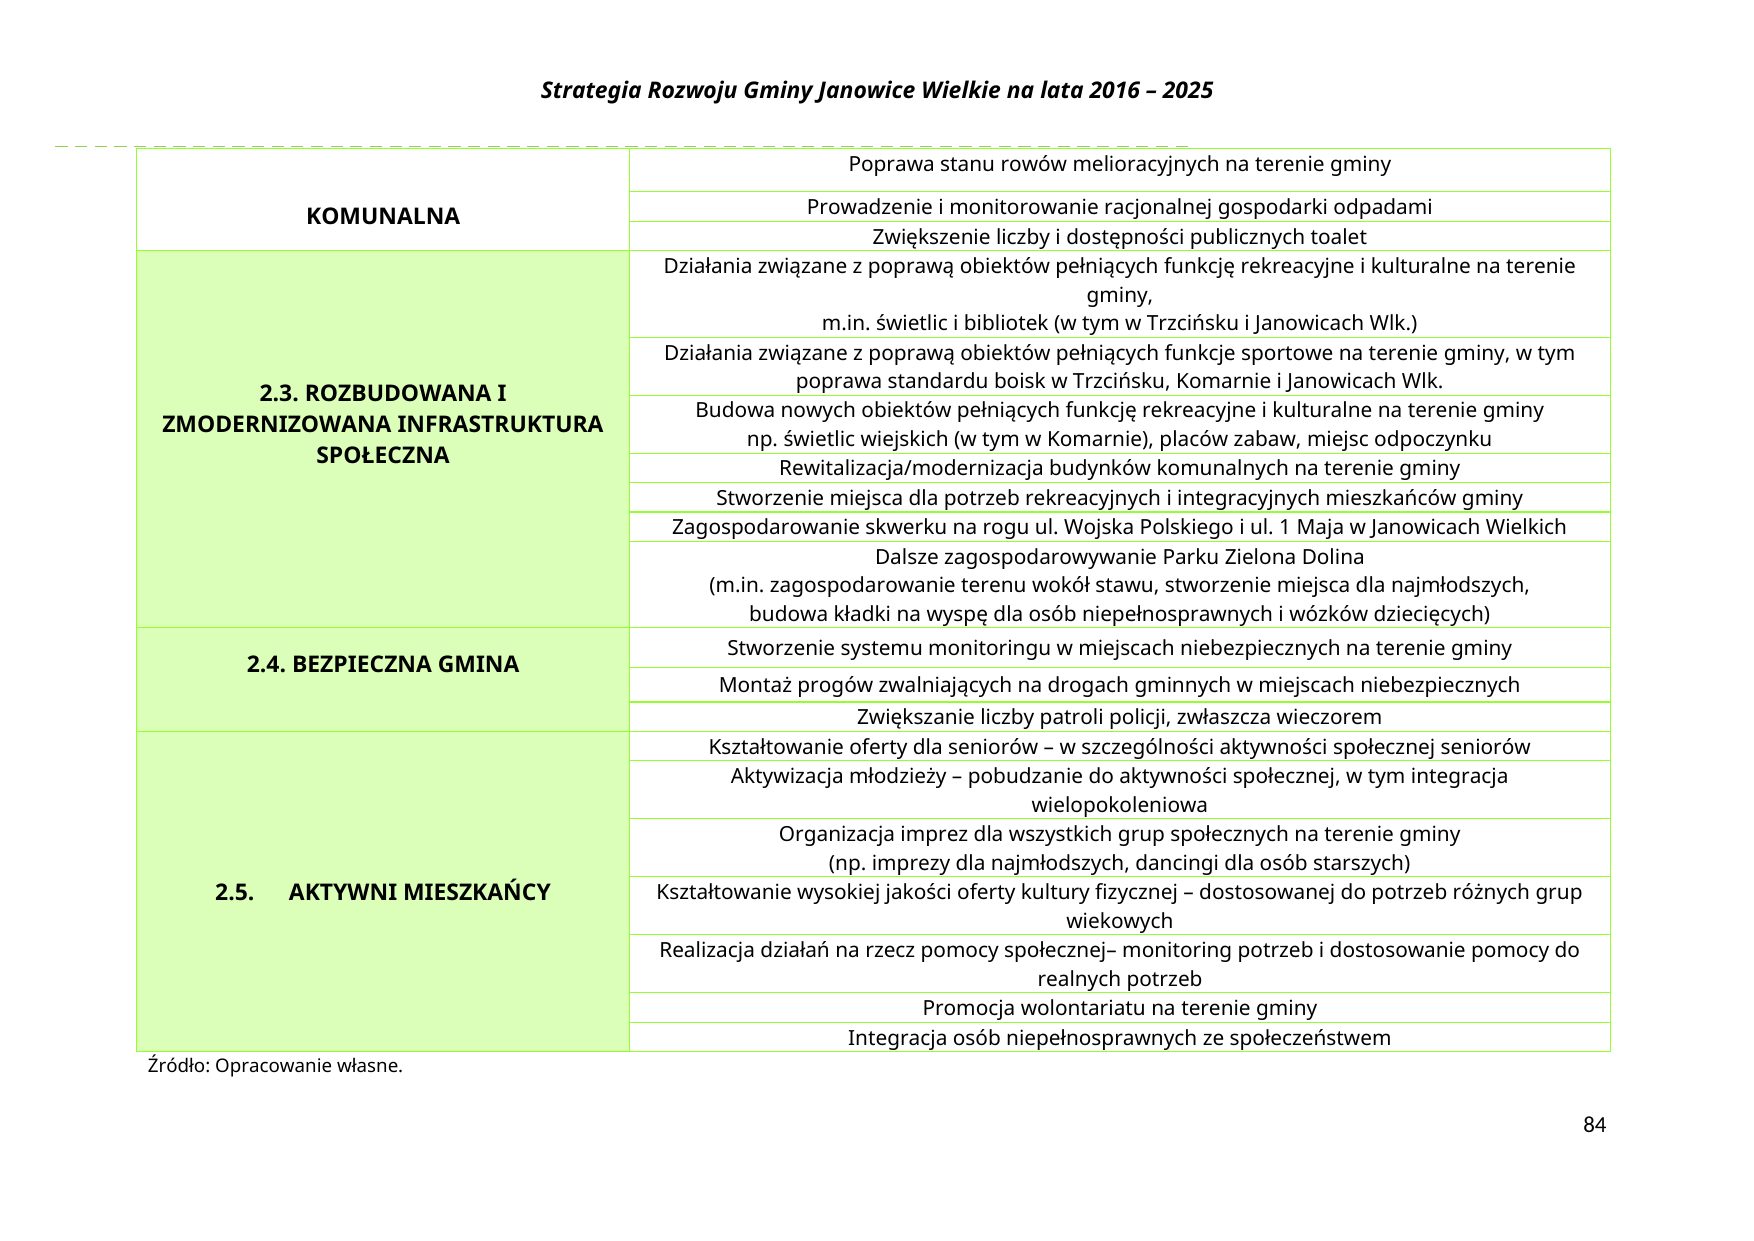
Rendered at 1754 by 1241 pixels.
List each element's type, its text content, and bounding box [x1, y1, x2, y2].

table_cell Zagospodarowanie skwerku na rogu ul. Wojska Polskiego i ul. 1 Maja w Janowicach Wielkich [630, 513, 1610, 541]
table_cell 2.4. BEZPIECZNA GMINA [137, 628, 629, 731]
table_cell Integracja osób niepełnosprawnych ze społeczeństwem [630, 1023, 1610, 1051]
table_cell Aktywizacja młodzieży – pobudzanie do aktywności społecznej, w tym integracja wielopokoleniowa [630, 761, 1610, 818]
table_cell AKTYWNI MIESZKAŃCY [137, 732, 629, 1051]
table_cell Montaż progów zwalniających na drogach gminnych w miejscach niebezpiecznych [630, 668, 1610, 701]
table_cell Prowadzenie i monitorowanie racjonalnej gospodarki odpadami [630, 192, 1610, 221]
table_cell Stworzenie systemu monitoringu w miejscach niebezpiecznych na terenie gminy [630, 628, 1610, 667]
table_cell Zwiększanie liczby patroli policji, zwłaszcza wieczorem [630, 703, 1610, 731]
table_cell Promocja wolontariatu na terenie gminy [630, 993, 1610, 1022]
table_cell Działania związane z poprawą obiektów pełniących funkcję rekreacyjne i kulturalne na terenie gminy, m.in. świetlic i bibliotek (w tym w Trzcińsku i Janowicach Wlk.) [630, 251, 1610, 337]
table_cell Działania związane z poprawą obiektów pełniących funkcje sportowe na terenie gminy, w tym poprawa standardu boisk w Trzcińsku, Komarnie i Janowicach Wlk. [630, 338, 1610, 394]
table_cell Rewitalizacja/modernizacja budynków komunalnych na terenie gminy [630, 454, 1610, 482]
table_cell Poprawa stanu rowów melioracyjnych na terenie gminy [630, 149, 1610, 191]
table_cell Zwiększenie liczby i dostępności publicznych toalet [630, 222, 1610, 250]
table_cell Kształtowanie oferty dla seniorów – w szczególności aktywności społecznej seniorów [630, 732, 1610, 760]
table_cell Dalsze zagospodarowywanie Parku Zielona Dolina (m.in. zagospodarowanie terenu wokół stawu, stworzenie miejsca dla najmłodszych, budowa kładki na wyspę dla osób niepełnosprawnych i wózków dziecięcych) [630, 542, 1610, 627]
table_cell Kształtowanie wysokiej jakości oferty kultury fizycznej – dostosowanej do potrzeb różnych grup wiekowych [630, 877, 1610, 934]
table_cell Stworzenie miejsca dla potrzeb rekreacyjnych i integracyjnych mieszkańców gminy [630, 483, 1610, 511]
table_cell Realizacja działań na rzecz pomocy społecznej– monitoring potrzeb i dostosowanie pomocy do realnych potrzeb [630, 935, 1610, 992]
table_cell Budowa nowych obiektów pełniących funkcję rekreacyjne i kulturalne na terenie gminy np. świetlic wiejskich (w tym w Komarnie), placów zabaw, miejsc odpoczynku [630, 396, 1610, 452]
text Źródło: Opracowanie własne. [148, 1052, 1606, 1078]
table_cell Organizacja imprez dla wszystkich grup społecznych na terenie gminy (np. imprezy dla najmłodszych, dancingi dla osób starszych) [630, 819, 1610, 876]
table_cell 2.3. ROZBUDOWANA I ZMODERNIZOWANA INFRASTRUKTURA SPOŁECZNA [137, 251, 629, 627]
